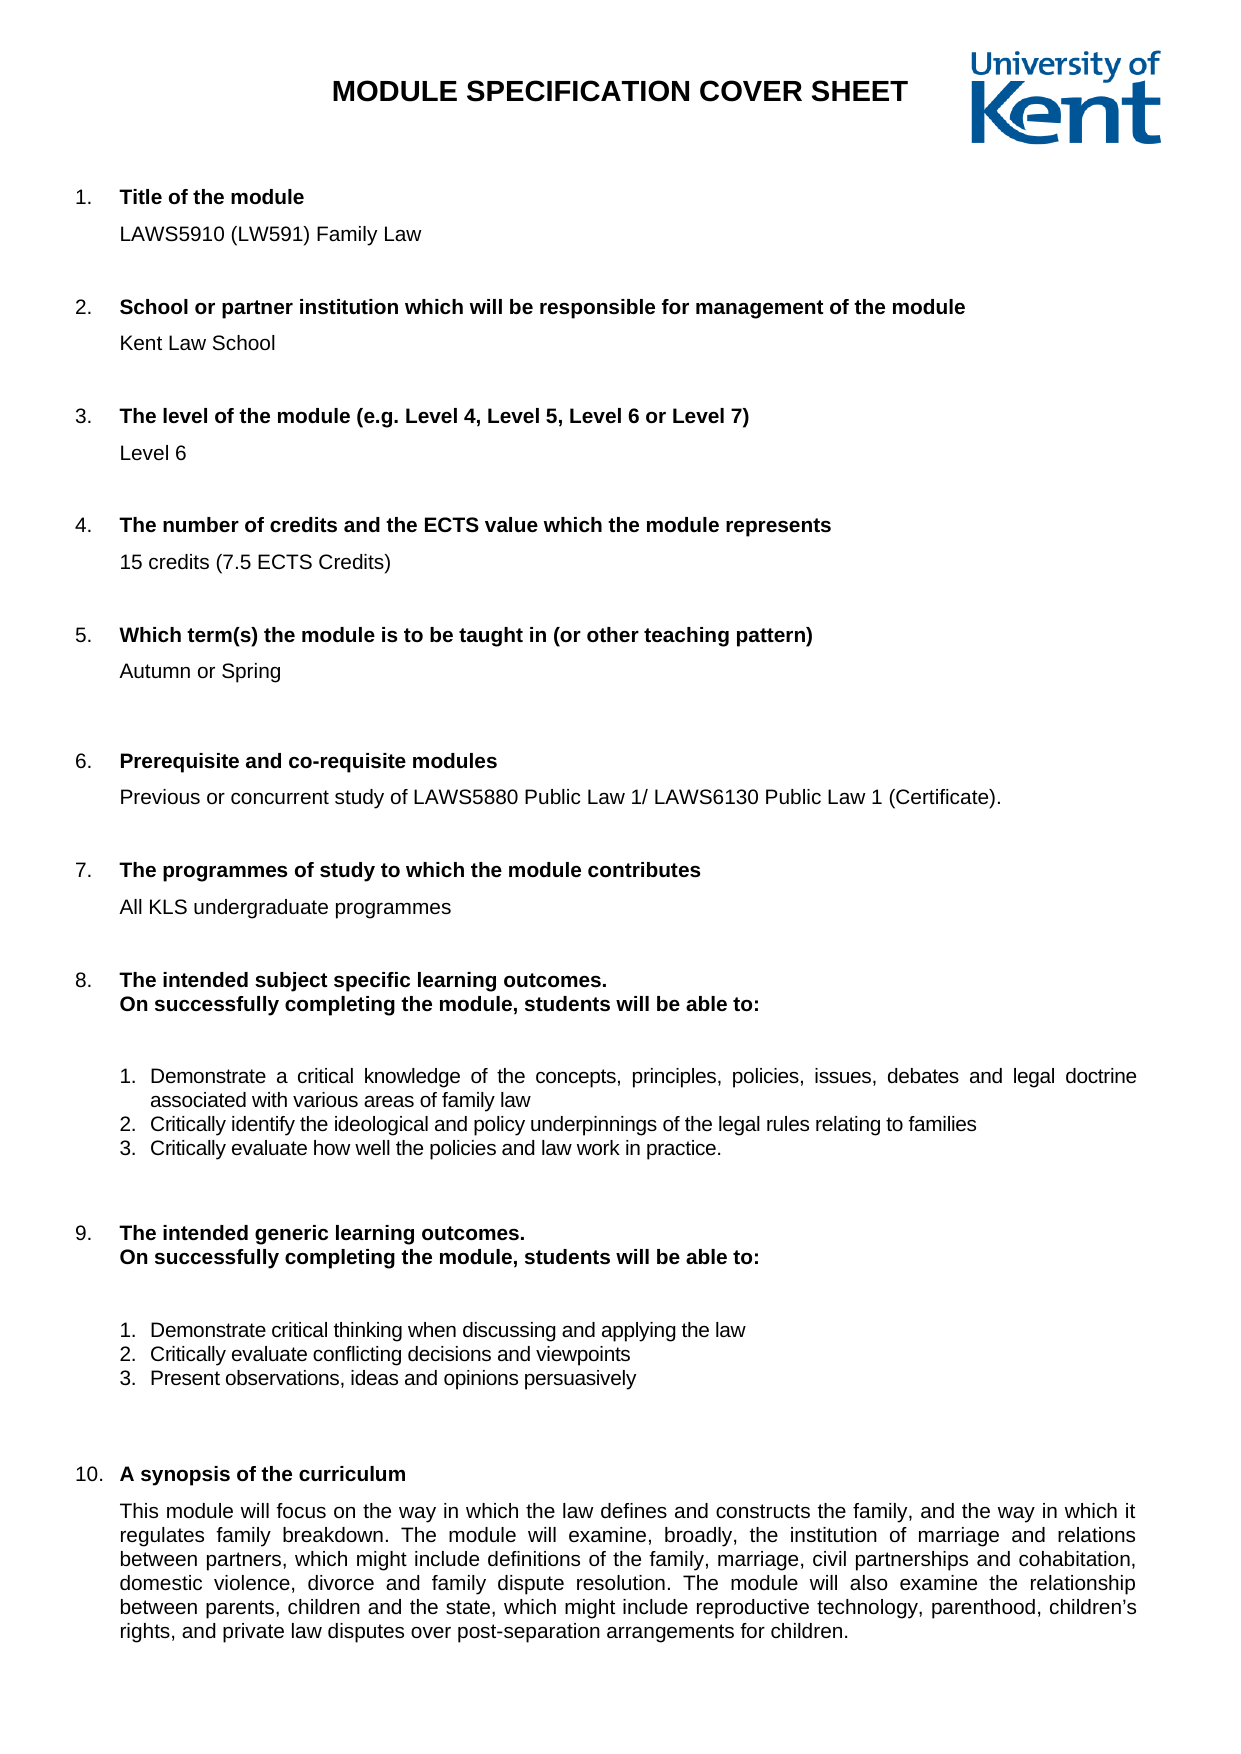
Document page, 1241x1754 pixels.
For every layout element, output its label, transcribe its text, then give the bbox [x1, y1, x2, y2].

text This module will focus on the way in which the law defines and constructs the family, and the way in which it regulates family breakdown. The module will examine, broadly, the institution of marriage and relations between partners, which might include definitions of the family, marriage, civil partnerships and cohabitation, domestic violence, divorce and family dispute resolution. The module will also examine the relationship between parents, children and the state, which might include reproductive technology, parenthood, children’s rights, and private law disputes over post-separation arrangements for children. [119, 1499, 1138, 1642]
list School or partner institution which will be responsible for management of the module [75, 294, 1138, 318]
text LAWS5910 (LW591) Family Law [119, 222, 1138, 246]
text All KLS undergraduate programmes [119, 894, 1138, 918]
picture [970, 48, 1163, 145]
list Demonstrate a critical knowledge of the concepts, principles, policies, issues, debates and legal doctrine associated with various areas of family law [119, 1064, 1138, 1112]
text Autumn or Spring [119, 659, 1138, 683]
list Critically evaluate conflicting decisions and viewpoints [119, 1341, 1138, 1365]
list The intended generic learning outcomes. On successfully completing the module, students will be able to: [75, 1221, 1138, 1268]
list The intended subject specific learning outcomes. On successfully completing the module, students will be able to: [75, 967, 1138, 1015]
list The programmes of study to which the module contributes [75, 858, 1138, 882]
list Demonstrate critical thinking when discussing and applying the law [119, 1317, 1138, 1341]
list Prerequisite and co-requisite modules [75, 749, 1138, 773]
list Critically identify the ideological and policy underpinnings of the legal rules relating to families [119, 1112, 1138, 1136]
list Present observations, ideas and opinions persuasively [119, 1365, 1138, 1389]
list Title of the module [75, 185, 1138, 209]
list The level of the module (e.g. Level 4, Level 5, Level 6 or Level 7) [75, 404, 1138, 428]
list Critically evaluate how well the policies and law work in practice. [119, 1136, 1138, 1160]
text Previous or concurrent study of LAWS5880 Public Law 1/ LAWS6130 Public Law 1 (Certificate). [119, 785, 1138, 809]
list Which term(s) the module is to be taught in (or other teaching pattern) [75, 623, 1138, 647]
list The number of credits and the ECTS value which the module represents [75, 513, 1138, 537]
text Level 6 [119, 440, 1138, 464]
text 15 credits (7.5 ECTS Credits) [119, 550, 1138, 574]
list A synopsis of the curriculum [75, 1462, 1138, 1486]
text Kent Law School [119, 331, 1138, 355]
